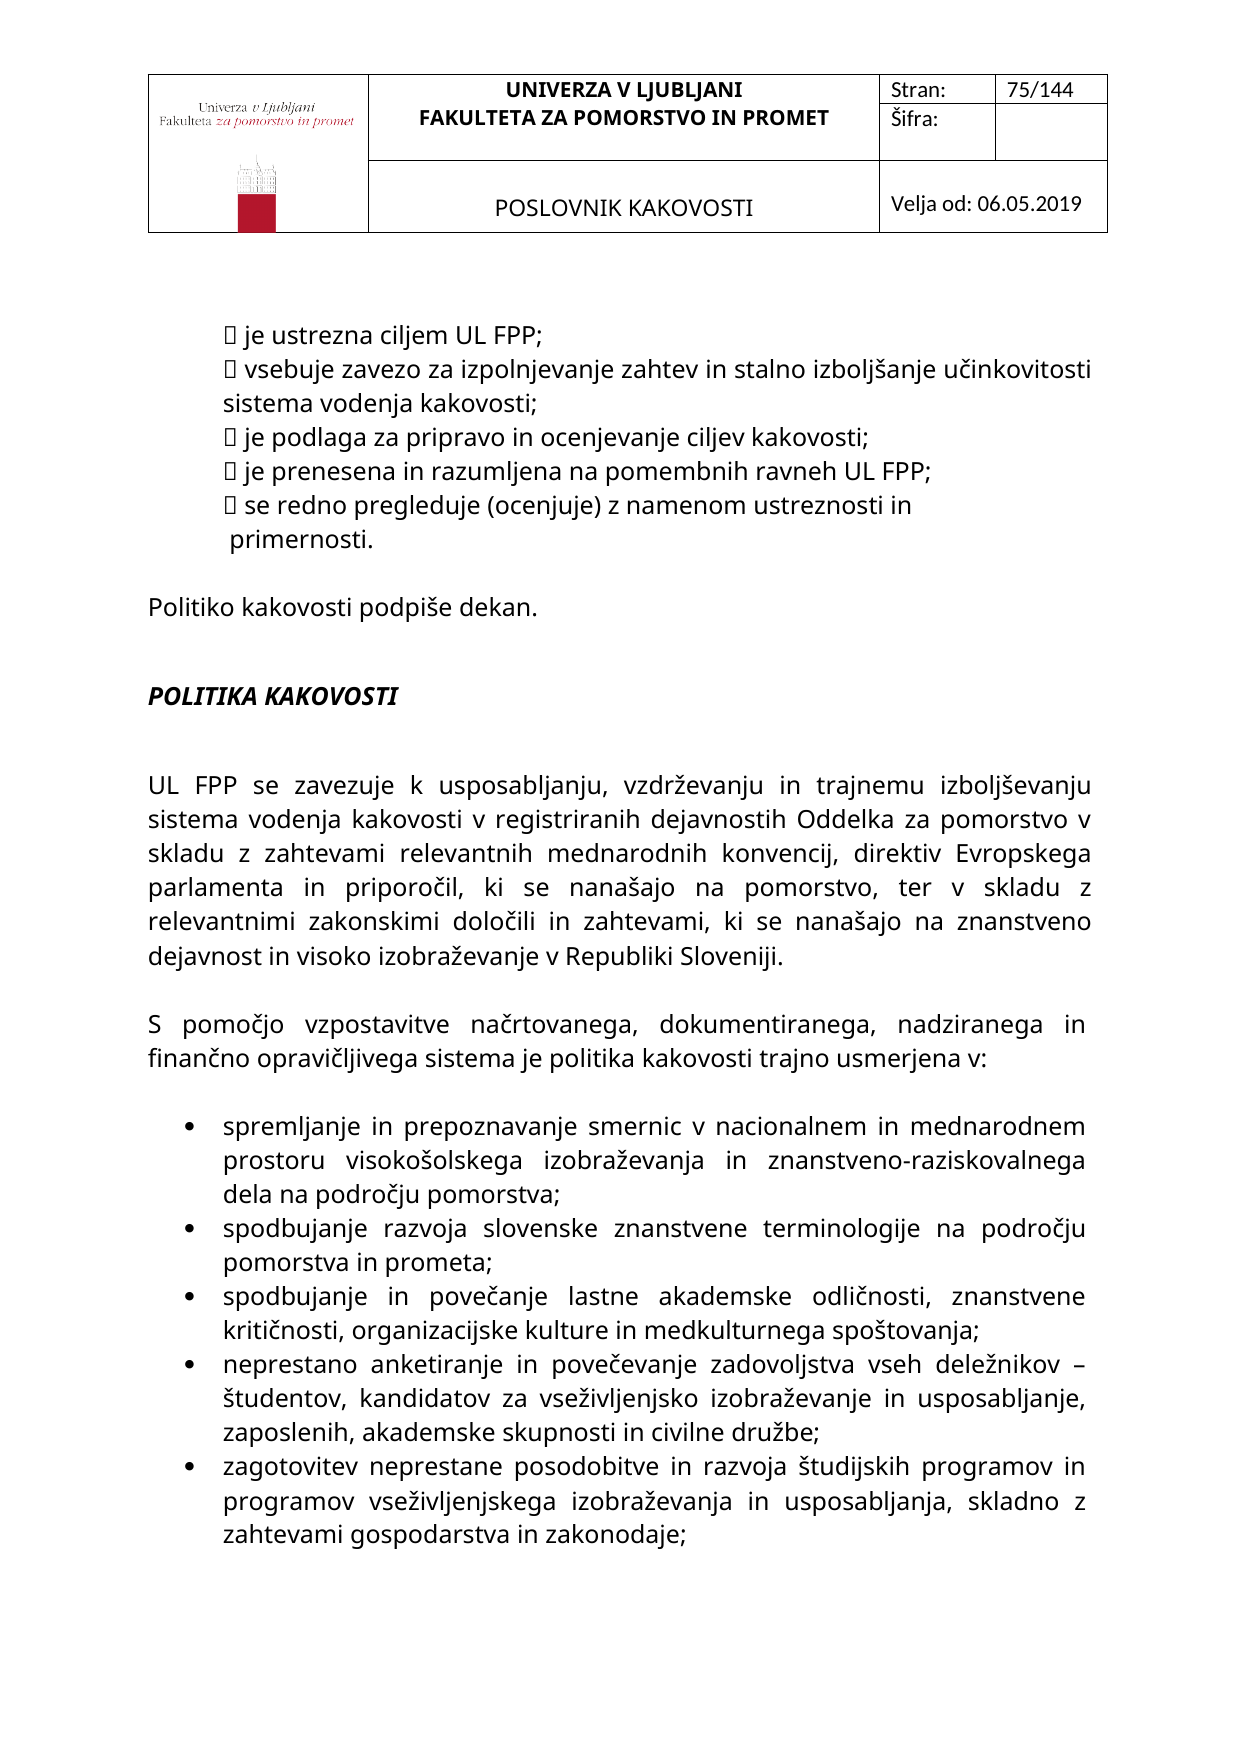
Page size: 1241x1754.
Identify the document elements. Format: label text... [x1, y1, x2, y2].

list spremljanje in prepoznavanje smernic v nacionalnem in mednarodnem prostoru visokošolskega izobraževanja in znanstveno-raziskovalnega dela na področju pomorstva; [185, 1108, 1087, 1211]
text Politiko kakovosti podpiše dekan. [148, 590, 1093, 624]
text UL FPP se zavezuje k usposabljanju, vzdrževanju in trajnemu izboljševanju sistema vodenja kakovosti v registriranih dejavnostih Oddelka za pomorstvo v skladu z zahtevami relevantnih mednarodnih konvencij, direktiv Evropskega parlamenta in priporočil, ki se nanašajo na pomorstvo, ter v skladu z relevantnimi zakonskimi določili in zahtevami, ki se nanašajo na znanstveno dejavnost in visoko izobraževanje v Republiki Sloveniji. [148, 768, 1093, 972]
text POLITIKA KAKOVOSTI [148, 679, 1093, 713]
text S pomočjo vzpostavitve načrtovanega, dokumentiranega, nadziranega in finančno opravičljivega sistema je politika kakovosti trajno usmerjena v: [148, 1006, 1087, 1074]
text  se redno pregleduje (ocenjuje) z namenom ustreznosti in [223, 488, 1093, 522]
text primernosti. [223, 522, 1093, 556]
list neprestano anketiranje in povečevanje zadovoljstva vseh deležnikov – študentov, kandidatov za vseživljenjsko izobraževanje in usposabljanje, zaposlenih, akademske skupnosti in civilne družbe; [185, 1347, 1087, 1449]
picture [159, 102, 354, 233]
text  je prenesena in razumljena na pomembnih ravneh UL FPP; [223, 454, 1093, 488]
list spodbujanje in povečanje lastne akademske odličnosti, znanstvene kritičnosti, organizacijske kulture in medkulturnega spoštovanja; [185, 1279, 1087, 1347]
list zagotovitev neprestane posodobitve in razvoja študijskih programov in programov vseživljenjskega izobraževanja in usposabljanja, skladno z zahtevami gospodarstva in zakonodaje; [185, 1449, 1087, 1551]
list spodbujanje razvoja slovenske znanstvene terminologije na področju pomorstva in prometa; [185, 1211, 1087, 1279]
text  je podlaga za pripravo in ocenjevanje ciljev kakovosti; [223, 419, 1093, 454]
text  vsebuje zavezo za izpolnjevanje zahtev in stalno izboljšanje učinkovitosti sistema vodenja kakovosti; [223, 351, 1093, 419]
text  je ustrezna ciljem UL FPP; [223, 317, 1093, 351]
